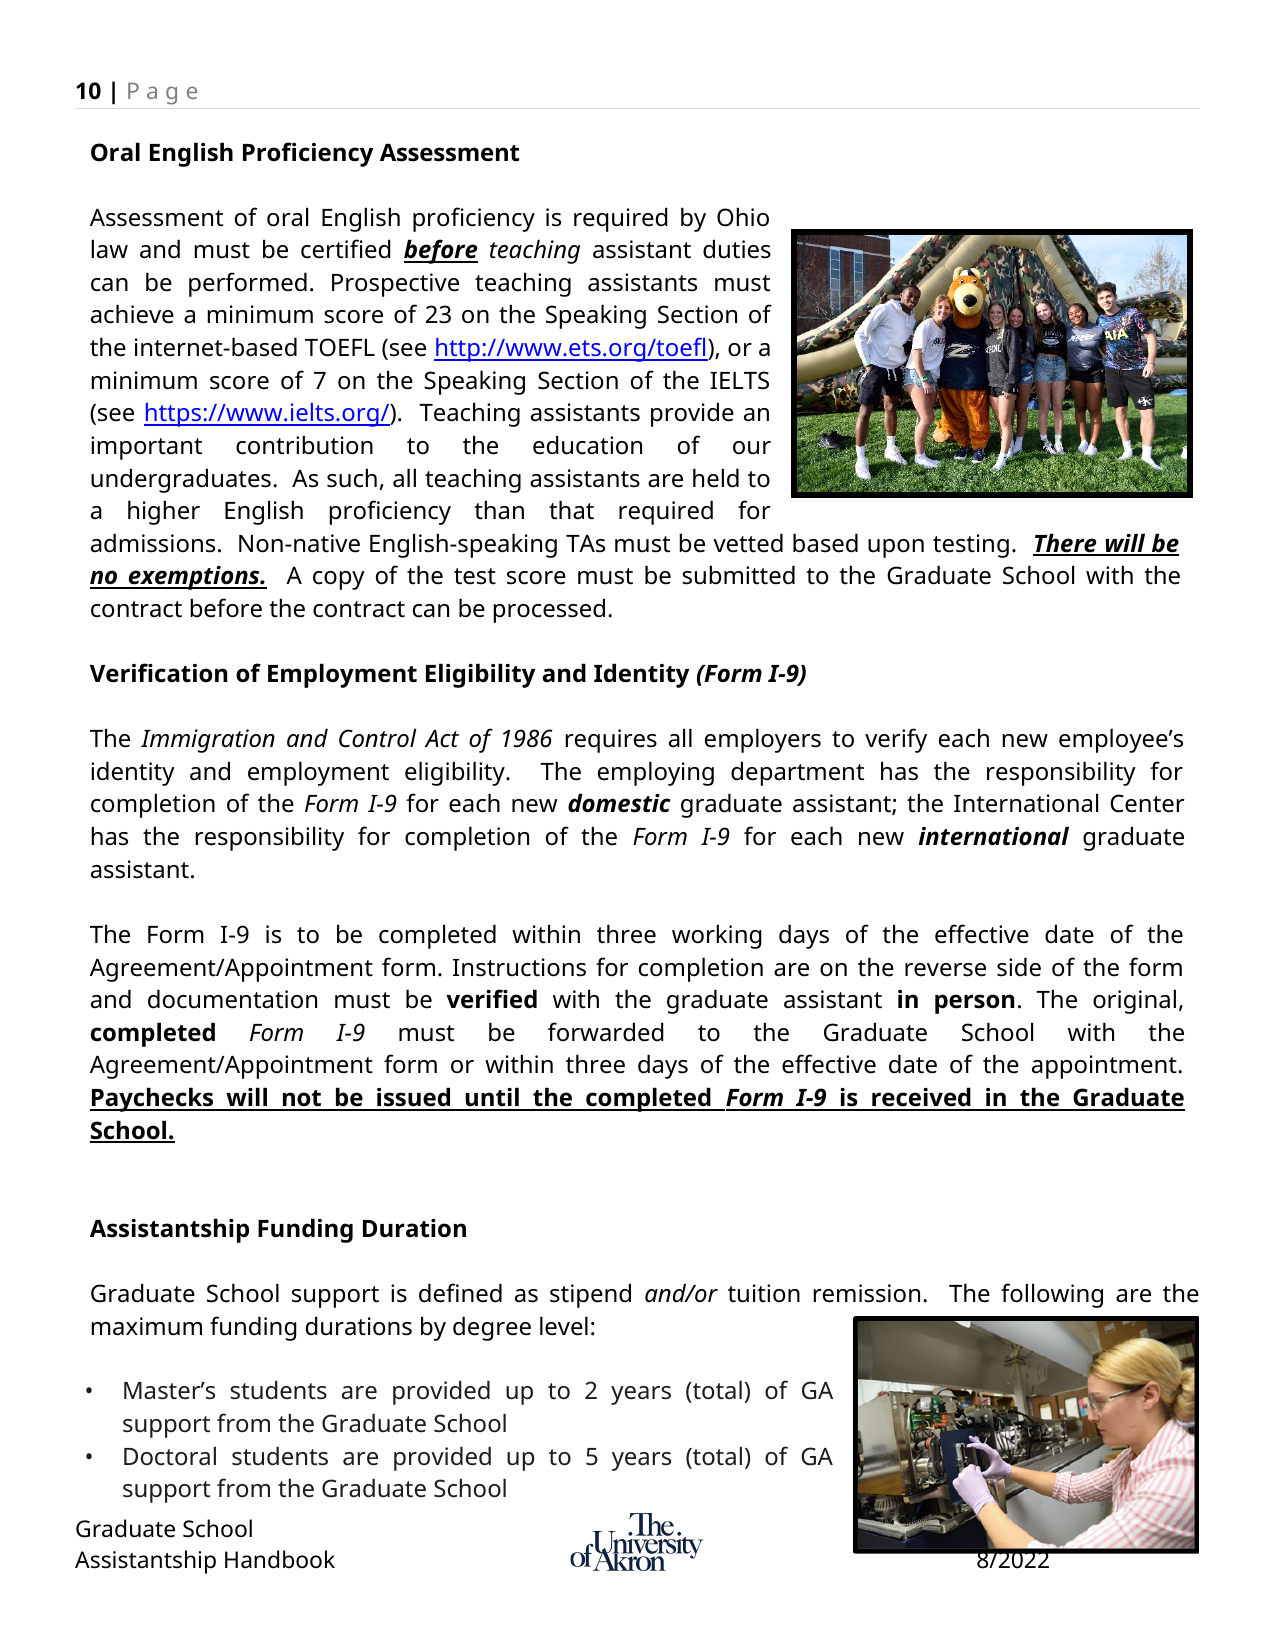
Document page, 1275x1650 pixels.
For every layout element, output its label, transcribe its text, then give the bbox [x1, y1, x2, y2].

picture [570, 1513, 704, 1571]
text The Immigration and Control Act of 1986 requires all employers to verify each new employee’s identity and employment eligibility. The employing department has the responsibility for completion of the Form I-9 for each new domestic graduate assistant; the International Center has the responsibility for completion of the Form I-9 for each new international graduate assistant. [89, 722, 1185, 885]
subtitle Verification of Employment Eligibility and Identity (Form I-9) [89, 657, 1200, 690]
subtitle Assistantship Funding Duration [89, 1212, 1200, 1244]
text The Form I-9 is to be completed within three working days of the effective date of the Agreement/Appointment form. Instructions for completion are on the reverse side of the form and documentation must be verified with the graduate assistant in person. The original, completed Form I-9 must be forwarded to the Graduate School with the Agreement/Appointment form or within three days of the effective date of the appointment. Paychecks will not be issued until the completed Form I-9 is received in the Graduate School. [89, 1110, 1185, 1146]
subtitle Oral English Proficiency Assessment [89, 136, 1200, 168]
list Doctoral students are provided up to 5 years (total) of GA support from the Graduate School [84, 1439, 852, 1504]
picture [797, 235, 1187, 492]
text The Form I-9 is to be completed within three working days of the effective date of the Agreement/Appointment form. Instructions for completion are on the reverse side of the form and documentation must be verified with the graduate assistant in person. The original, completed Form I-9 must be forwarded to the Graduate School with the Agreement/Appointment form or within three days of the effective date of the appointment. Paychecks will not be issued until the completed Form I-9 is received in the Graduate School. [89, 918, 1185, 1109]
subtitle Graduate School support is defined as stipend and/or tuition remission. The following are the maximum funding durations by degree level: [89, 1277, 1200, 1342]
picture [852, 1315, 1199, 1554]
list Master’s students are provided up to 2 years (total) of GA support from the Graduate School [84, 1374, 852, 1439]
text Assessment of oral English proficiency is required by Ohio law and must be certified before teaching assistant duties can be performed. Prospective teaching assistants must achieve a minimum score of 23 on the Speaking Section of the internet-based TOEFL (see http://www.ets.org/toefl), or a minimum score of 7 on the Speaking Section of the IELTS (see https://www.ielts.org/). Teaching assistants provide an important contribution to the education of our undergraduates. As such, all teaching assistants are held to a higher English proficiency than that required for admissions. Non-native English-speaking TAs must be vetted based upon testing. There will be no exemptions. A copy of the test score must be submitted to the Graduate School with the contract before the contract can be processed. [89, 201, 1182, 624]
